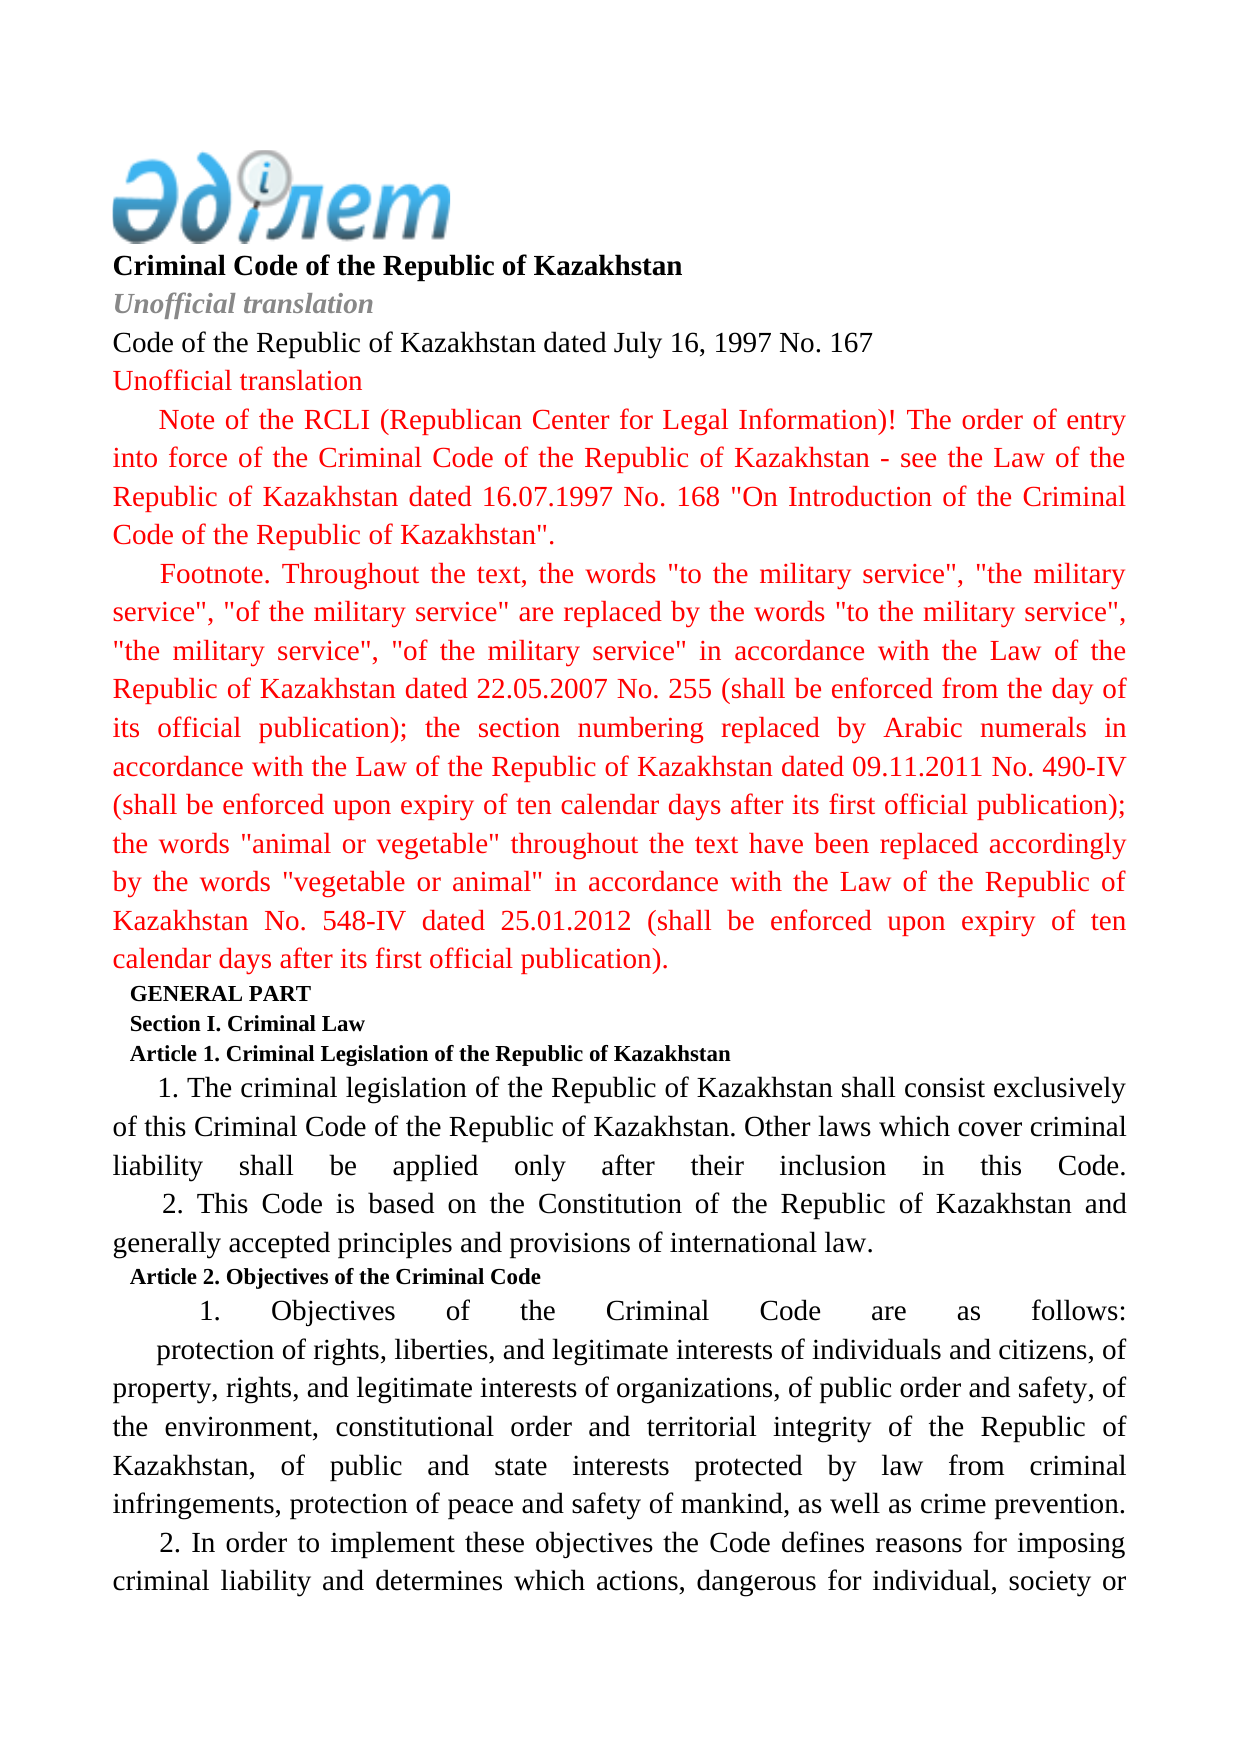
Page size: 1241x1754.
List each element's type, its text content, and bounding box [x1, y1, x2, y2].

text Article 2. Objectives of the Criminal Code [112, 1263, 1128, 1289]
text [112, 1293, 1128, 1597]
text Footnote. Throughout the text, the words "to the military service", "the military service", "of the military service" are replaced by the words "to the military service", "the military service", "of the military service" in accordance with the Law of the Republic of Kazakhstan dated 22.05.2007 No. 255 (shall be enforced from the day of its official publication); the section numbering replaced by Arabic numerals in accordance with the Law of the Republic of Kazakhstan dated 09.11.2011 No. 490-IV (shall be enforced upon expiry of ten calendar days after its first official publication); the words "animal or vegetable" throughout the text have been replaced accordingly by the words "vegetable or animal" in accordance with the Law of the Republic of Kazakhstan No. 548-IV dated 25.01.2012 (shall be enforced upon expiry of ten calendar days after its first official publication). [112, 556, 1128, 975]
text GENERAL PART [112, 980, 1128, 1006]
text 1. The criminal legislation of the Republic of Kazakhstan shall consist exclusively of this Criminal Code of the Republic of Kazakhstan. Other laws which cover criminal liability shall be applied only after their inclusion in this Code. 2. This Code is based on the Constitution of the Republic of Kazakhstan and generally accepted principles and provisions of international law. [112, 1071, 1128, 1258]
text Code of the Republic of Kazakhstan dated July 16, 1997 No. 167 [112, 325, 1128, 358]
text Unofficial translation [112, 286, 1128, 320]
picture [112, 150, 451, 244]
text Criminal Code of the Republic of Kazakhstan [112, 248, 1128, 281]
text Section I. Criminal Law [112, 1010, 1128, 1036]
text Article 1. Criminal Legislation of the Republic of Kazakhstan [112, 1040, 1128, 1067]
text Note of the RCLI (Republican Center for Legal Information)! The order of entry into force of the Criminal Code of the Republic of Kazakhstan - see the Law of the Republic of Kazakhstan dated 16.07.1997 No. 168 "On Introduction of the Criminal Code of the Republic of Kazakhstan". [112, 402, 1128, 551]
text Unofficial translation [112, 363, 1128, 397]
